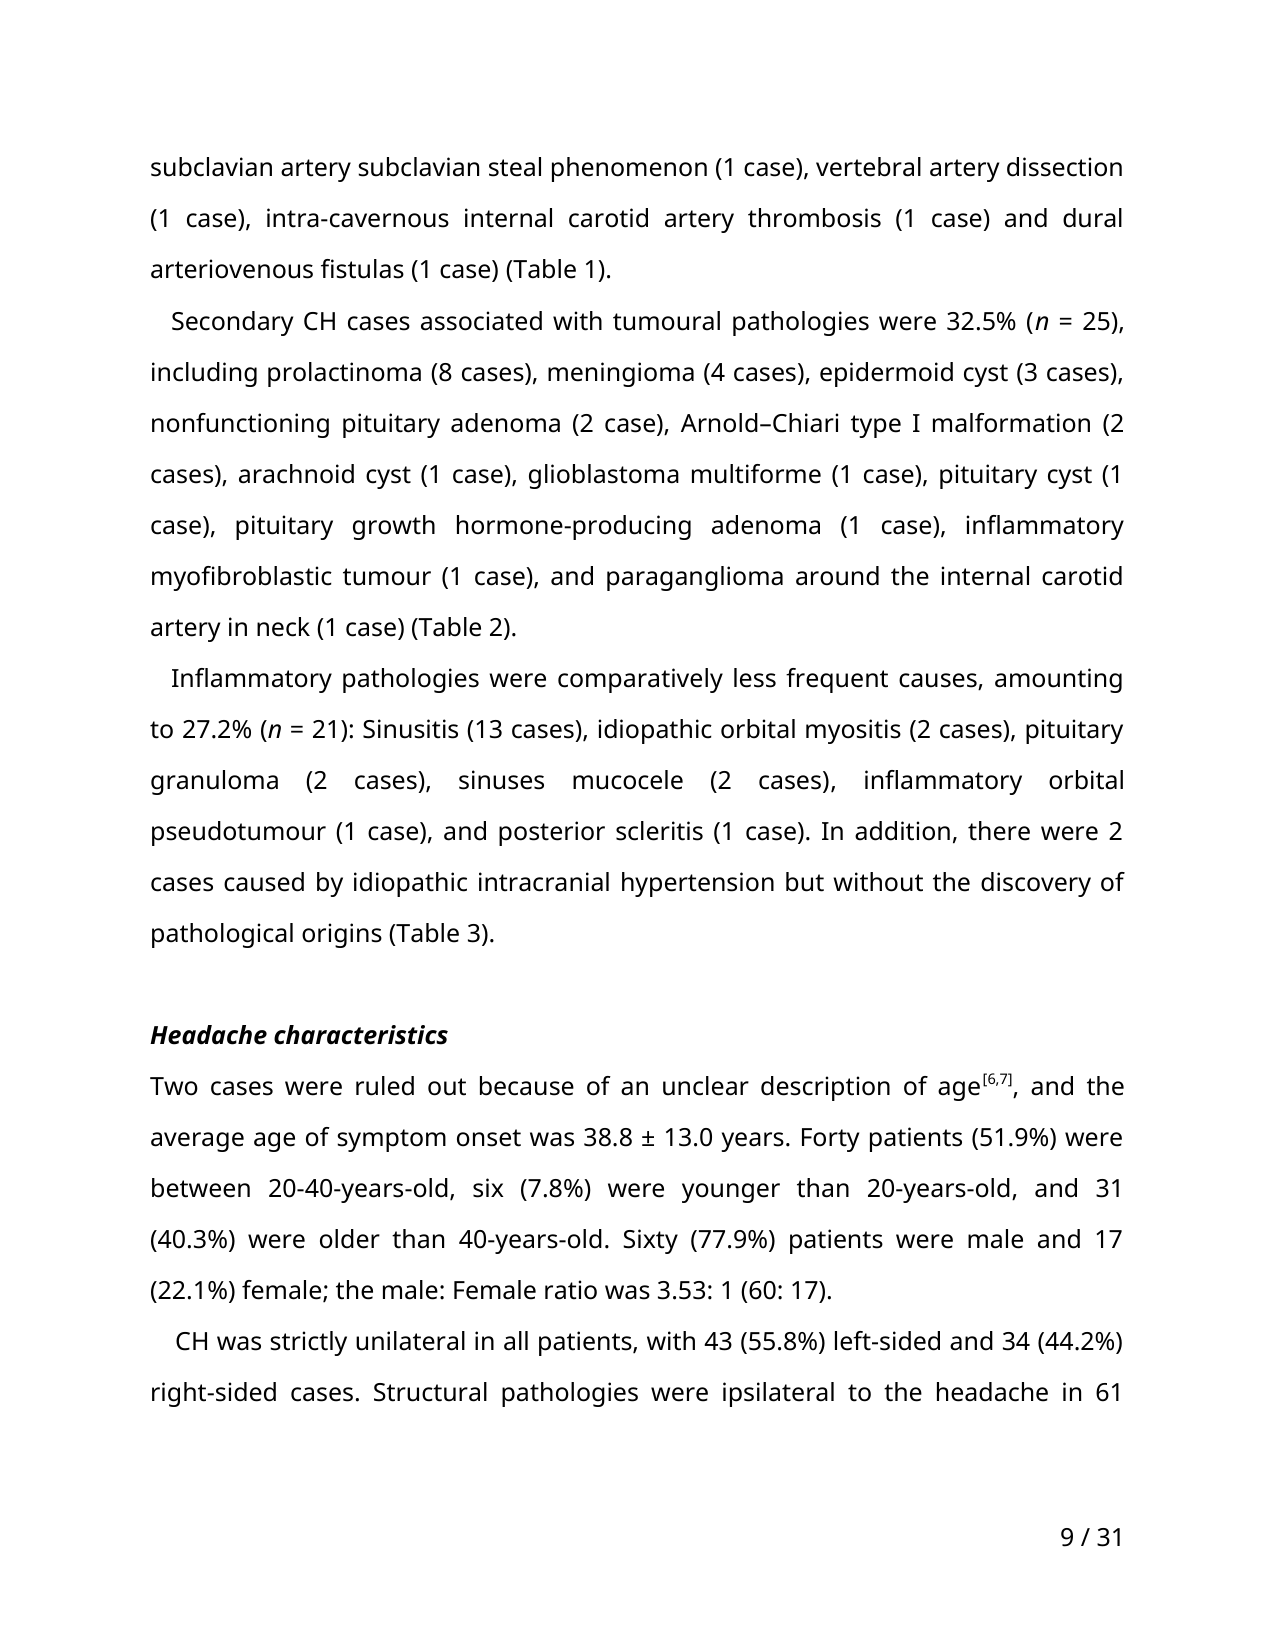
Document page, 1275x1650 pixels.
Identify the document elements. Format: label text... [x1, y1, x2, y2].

text Secondary CH cases associated with tumoural pathologies were 32.5% (n = 25), including prolactinoma (8 cases), meningioma (4 cases), epidermoid cyst (3 cases), nonfunctioning pituitary adenoma (2 case), Arnold–Chiari type I malformation (2 cases), arachnoid cyst (1 case), glioblastoma multiforme (1 case), pituitary cyst (1 case), pituitary growth hormone-producing adenoma (1 case), inflammatory myofibroblastic tumour (1 case), and paraganglioma around the internal carotid artery in neck (1 case) (Table 2). [150, 303, 1125, 643]
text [150, 1324, 1125, 1409]
text Inflammatory pathologies were comparatively less frequent causes, amounting to 27.2% (n = 21): Sinusitis (13 cases), idiopathic orbital myositis (2 cases), pituitary granuloma (2 cases), sinuses mucocele (2 cases), inflammatory orbital pseudotumour (1 case), and posterior scleritis (1 case). In addition, there were 2 cases caused by idiopathic intracranial hypertension but without the discovery of pathological origins (Table 3). [150, 660, 1125, 950]
text Headache characteristics [150, 1018, 1125, 1052]
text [150, 150, 1125, 286]
text Two cases were ruled out because of an unclear description of age[6,7], and the average age of symptom onset was 38.8 ± 13.0 years. Forty patients (51.9%) were between 20-40-years-old, six (7.8%) were younger than 20-years-old, and 31 (40.3%) were older than 40-years-old. Sixty (77.9%) patients were male and 17 (22.1%) female; the male: Female ratio was 3.53: 1 (60: 17). [150, 1069, 1125, 1307]
